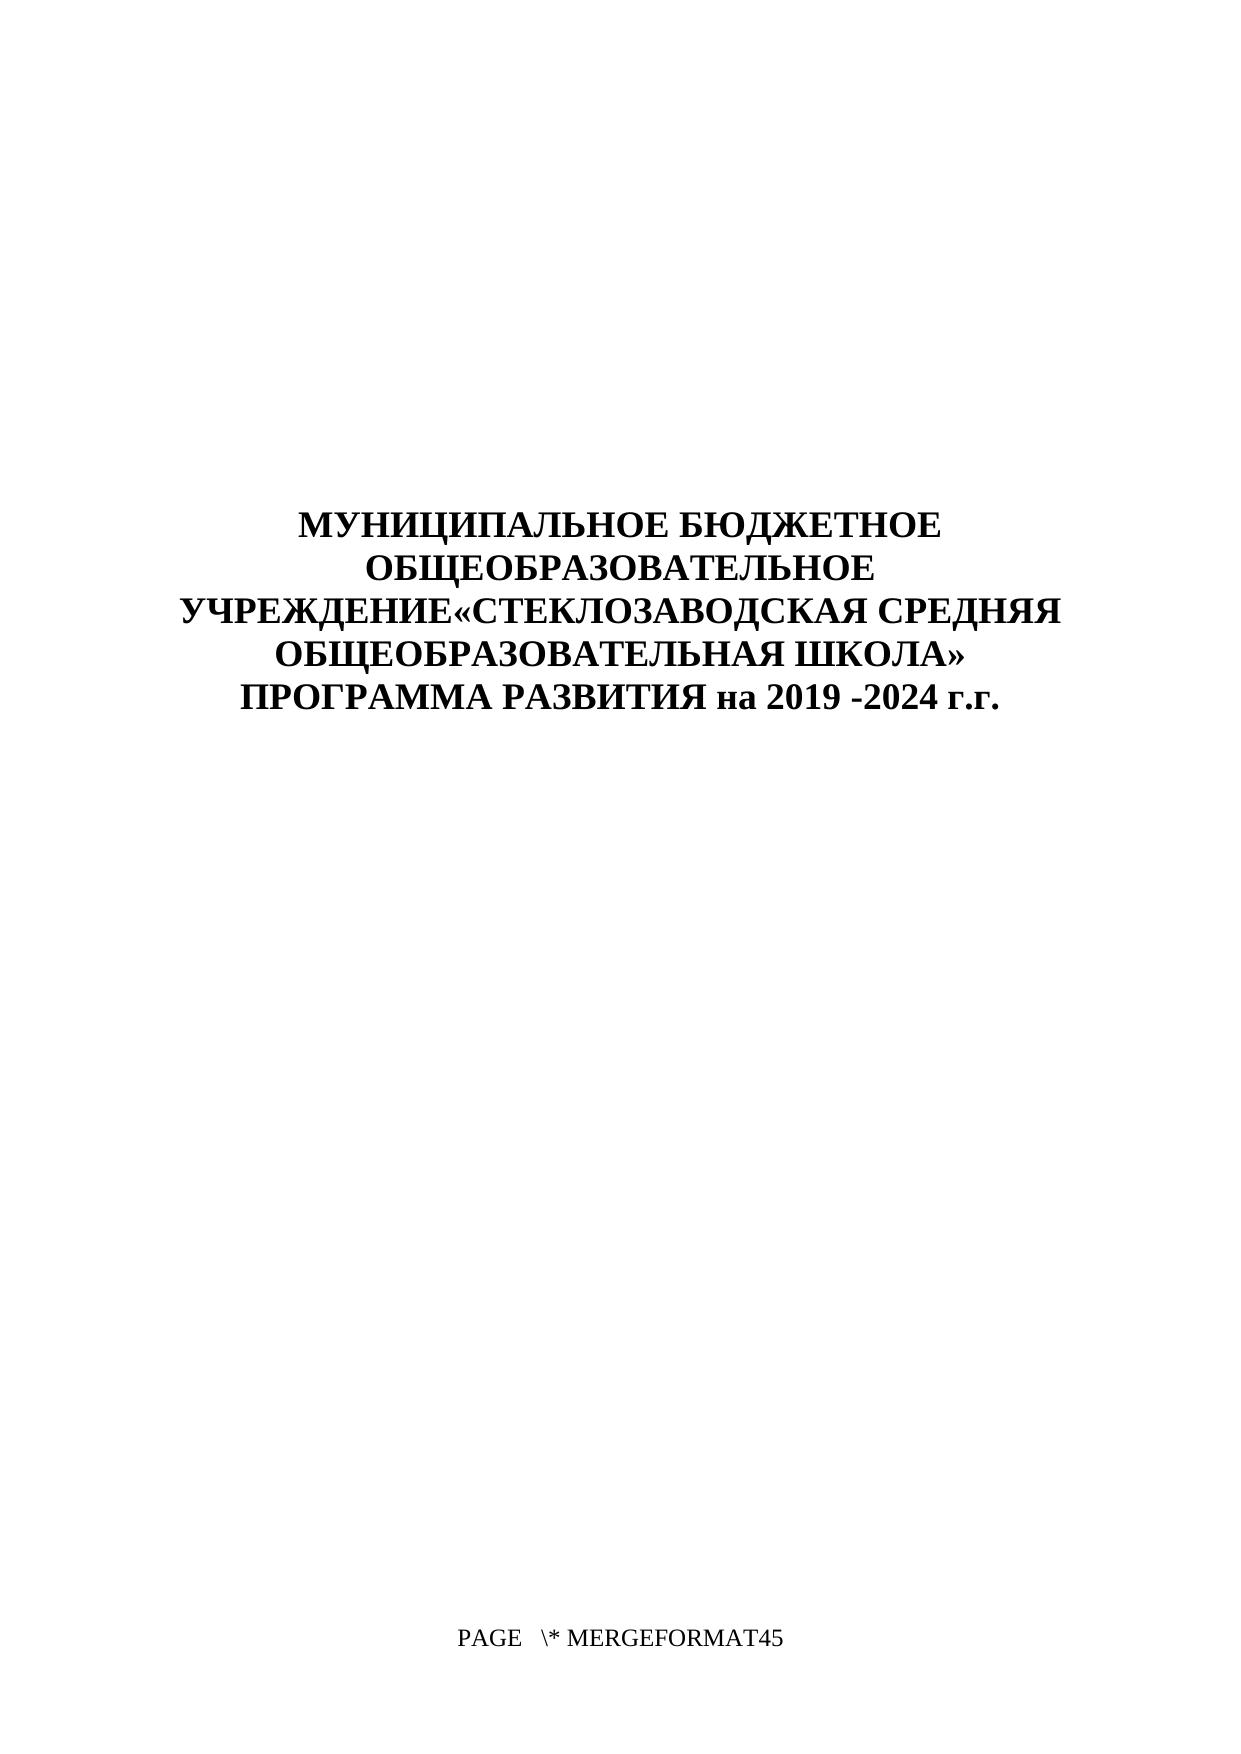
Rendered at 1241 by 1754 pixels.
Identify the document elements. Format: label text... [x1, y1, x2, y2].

text МУНИЦИПАЛЬНОЕ БЮДЖЕТНОЕ ОБЩЕОБРАЗОВАТЕЛЬНОЕ УЧРЕЖДЕНИЕ«СТЕКЛОЗАВОДСКАЯ СРЕДНЯЯ ОБЩЕОБРАЗОВАТЕЛЬНАЯ ШКОЛА» [89, 502, 1152, 674]
text ПРОГРАММА РАЗВИТИЯ на 2019 -2024 г.г. [89, 674, 1152, 718]
